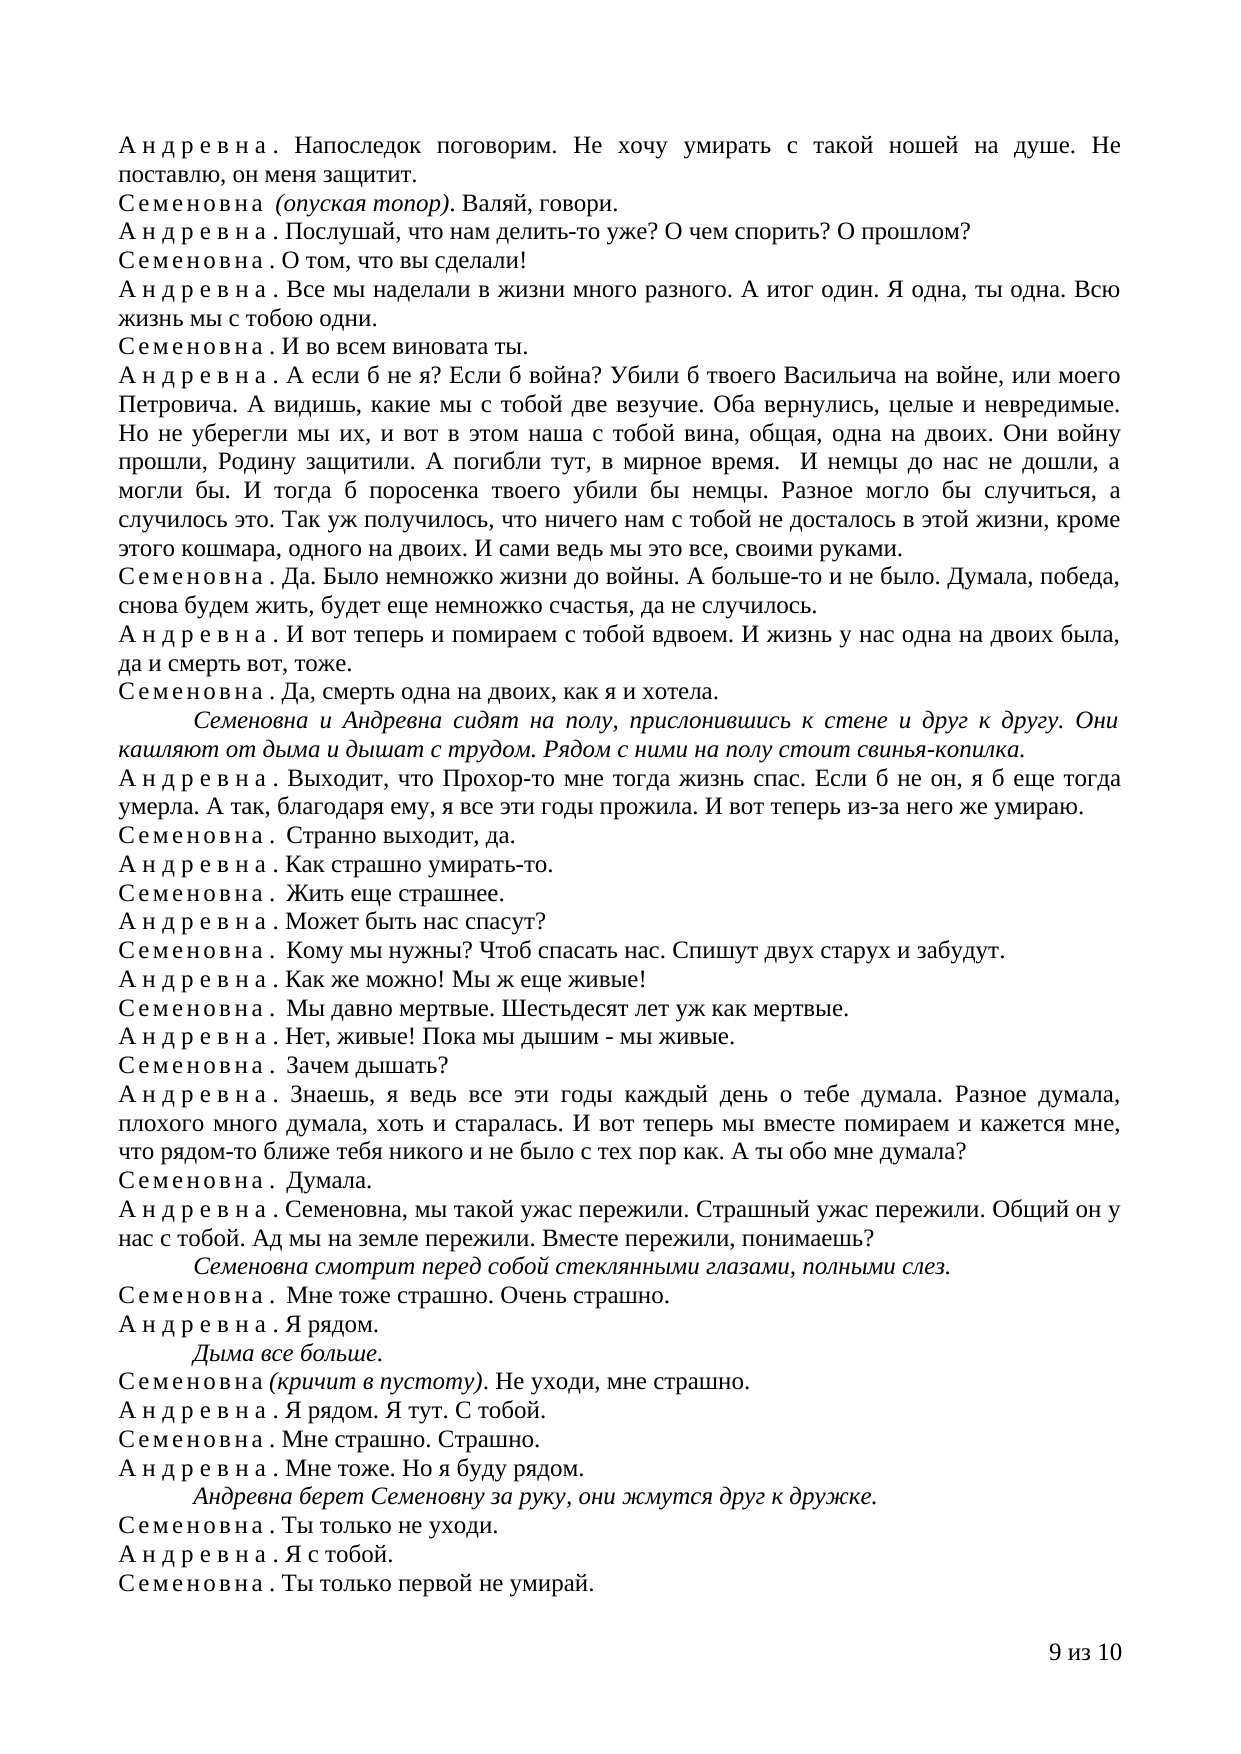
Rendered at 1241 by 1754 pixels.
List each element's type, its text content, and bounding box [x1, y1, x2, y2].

text Семеновна. Мне тоже страшно. Очень страшно. [118, 1280, 1122, 1309]
text Семеновна. Ты только первой не умирай. [118, 1568, 1122, 1596]
text Андревна. Напоследок поговорим. Не хочу умирать с такой ношей на душе. Не поставлю, он меня защитит. [118, 130, 1122, 188]
text Семеновна (опуская топор). Валяй, говори. [118, 188, 1122, 216]
text Семеновна смотрит перед собой стеклянными глазами, полными слез. [118, 1251, 1122, 1280]
text Дыма все больше. [118, 1338, 1122, 1366]
text Семеновна. Зачем дышать? [118, 1050, 1122, 1079]
text Андревна. Я с тобой. [118, 1539, 1122, 1568]
text Андревна. Я рядом. [118, 1309, 1122, 1338]
text Андревна. Мне тоже. Но я буду рядом. [118, 1453, 1122, 1481]
text Андревна. Может быть нас спасут? [118, 906, 1122, 935]
text Семеновна. О том, что вы сделали! [118, 245, 1122, 274]
text Семеновна. Думала. [118, 1165, 1122, 1194]
text Андревна. А если б не я? Если б война? Убили б твоего Васильича на войне, или моего Петровича. А видишь, какие мы с тобой две везучие. Оба вернулись, целые и невредимые. Но не уберегли мы их, и вот в этом наша с тобой вина, общая, одна на двоих. Они войну прошли, Родину защитили. А погибли тут, в мирное время. И немцы до нас не дошли, а могли бы. И тогда б поросенка твоего убили бы немцы. Разное могло бы случиться, а случилось это. Так уж получилось, что ничего нам с тобой не досталось в этой жизни, кроме этого кошмара, одного на двоих. И сами ведь мы это все, своими руками. [118, 360, 1122, 561]
text Андревна. Я рядом. Я тут. С тобой. [118, 1395, 1122, 1424]
text Андревна. И вот теперь и помираем с тобой вдвоем. И жизнь у нас одна на двоих была, да и смерть вот, тоже. [118, 619, 1122, 676]
text Андревна. Знаешь, я ведь все эти годы каждый день о тебе думала. Разное думала, плохого много думала, хоть и старалась. И вот теперь мы вместе помираем и кажется мне, что рядом-то ближе тебя никого и не было с тех пор как. А ты обо мне думала? [118, 1079, 1122, 1165]
text Андревна. Послушай, что нам делить-то уже? О чем спорить? О прошлом? [118, 216, 1122, 245]
text Андревна. Выходит, что Прохор-то мне тогда жизнь спас. Если б не он, я б еще тогда умерла. А так, благодаря ему, я все эти годы прожила. И вот теперь из-за него же умираю. [118, 763, 1122, 820]
text Семеновна. Странно выходит, да. [118, 820, 1122, 849]
text Семеновна. И во всем виновата ты. [118, 331, 1122, 360]
text Андревна. Как же можно! Мы ж еще живые! [118, 964, 1122, 993]
text Семеновна. Да. Было немножко жизни до войны. А больше-то и не было. Думала, победа, снова будем жить, будет еще немножко счастья, да не случилось. [118, 561, 1122, 619]
text Семеновна. Мне страшно. Страшно. [118, 1424, 1122, 1453]
text Семеновна. Мы давно мертвые. Шестьдесят лет уж как мертвые. [118, 993, 1122, 1021]
text Андревна берет Семеновну за руку, они жмутся друг к дружке. [118, 1481, 1122, 1510]
text Семеновна(кричит в пустоту). Не уходи, мне страшно. [118, 1366, 1122, 1395]
text Андревна. Семеновна, мы такой ужас пережили. Страшный ужас пережили. Общий он у нас с тобой. Ад мы на земле пережили. Вместе пережили, понимаешь? [118, 1194, 1122, 1251]
text Семеновна. Ты только не уходи. [118, 1510, 1122, 1539]
text Семеновна и Андревна сидят на полу, прислонившись к стене и друг к другу. Они кашляют от дыма и дышат с трудом. Рядом с ними на полу стоит свинья-копилка. [118, 705, 1122, 763]
text Андревна. Как страшно умирать-то. [118, 849, 1122, 878]
text Семеновна. Жить еще страшнее. [118, 878, 1122, 906]
text Андревна. Нет, живые! Пока мы дышим - мы живые. [118, 1021, 1122, 1050]
text Семеновна. Кому мы нужны? Чтоб спасать нас. Спишут двух старух и забудут. [118, 935, 1122, 964]
text Семеновна. Да, смерть одна на двоих, как я и хотела. [118, 676, 1122, 705]
text Андревна. Все мы наделали в жизни много разного. А итог один. Я одна, ты одна. Всю жизнь мы с тобою одни. [118, 274, 1122, 331]
